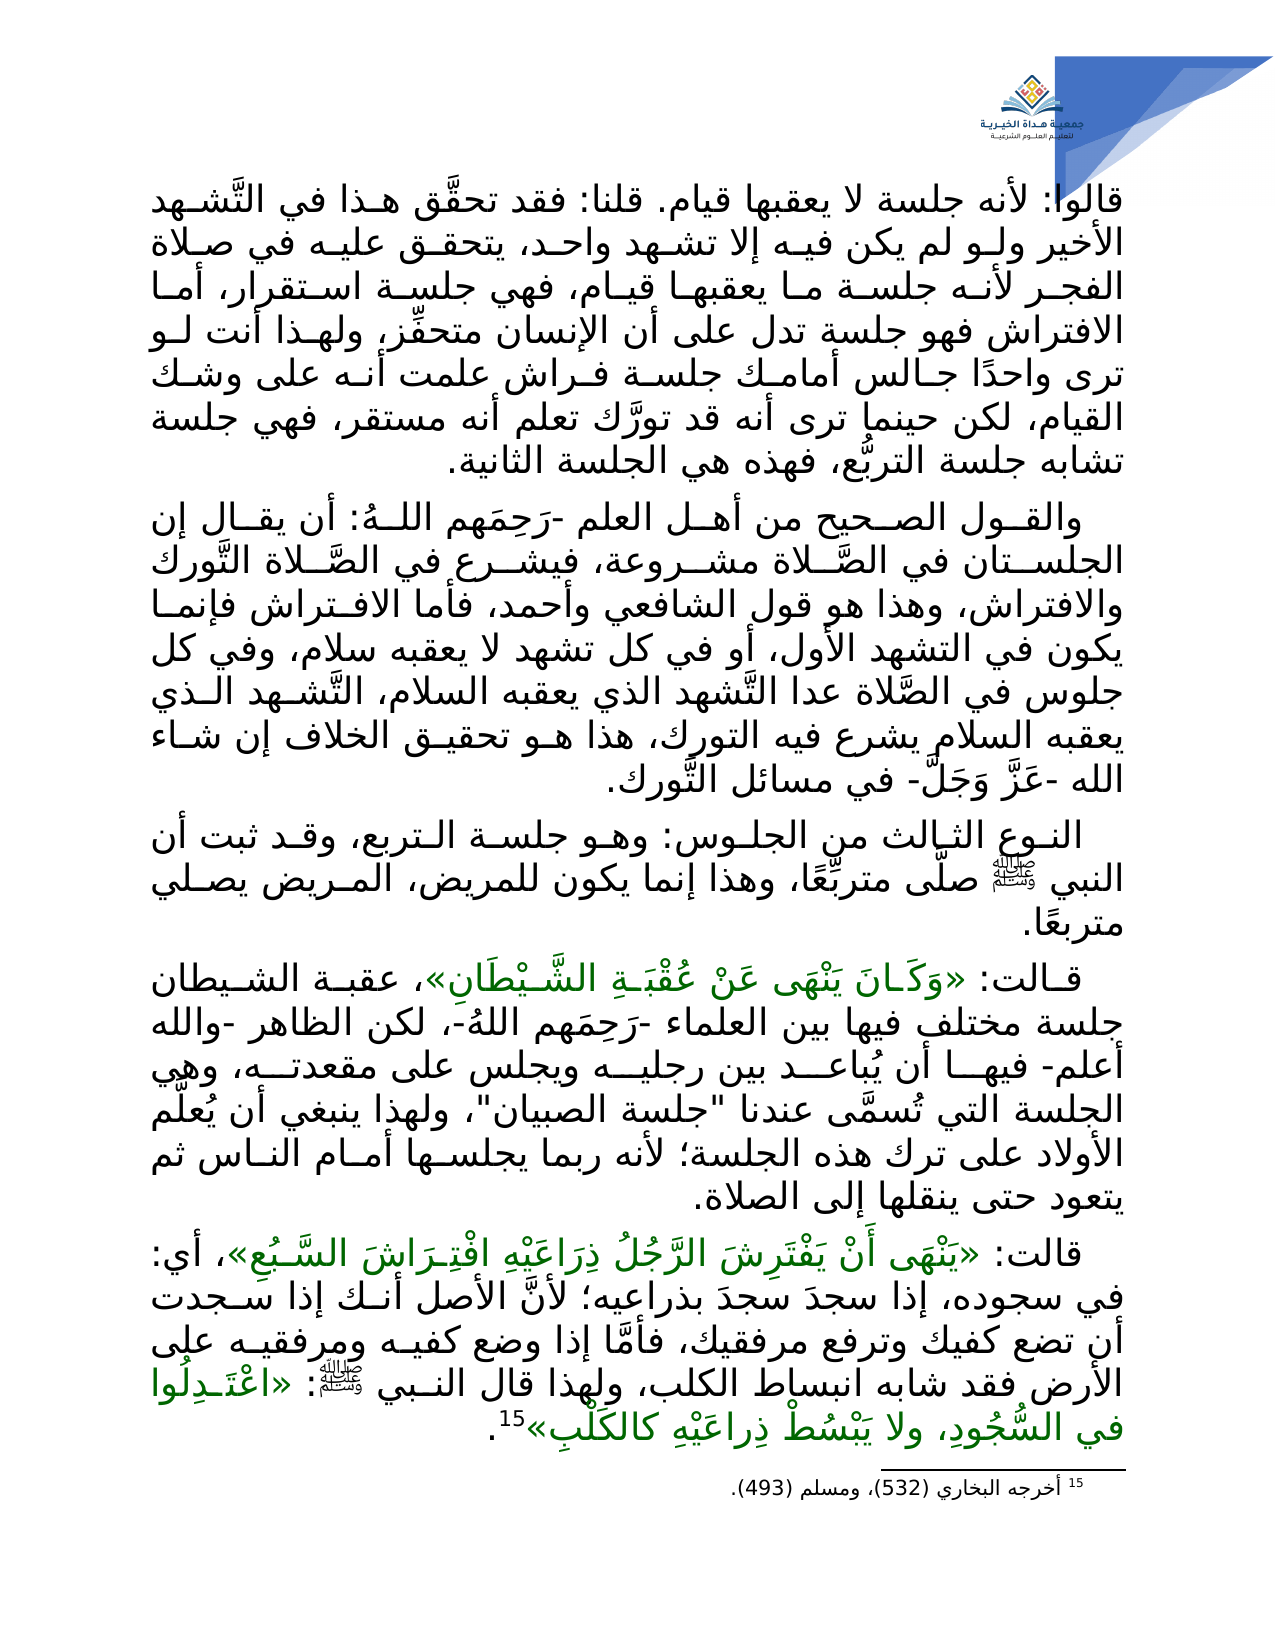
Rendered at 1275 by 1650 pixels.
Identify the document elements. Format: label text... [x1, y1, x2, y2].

text والقول الصحيح من أهل العلم -رَحِمَهم اللهُ: أن يقال إن الجلستان في الصَّلاة مشروعة، فيشرع في الصَّلاة التَّورك والافتراش، وهذا هو قول الشافعي وأحمد، فأما الافتراش فإنما يكون في التشهد الأول، أو في كل تشهد لا يعقبه سلام، وفي كل جلوس في الصَّلاة عدا التَّشهد الذي يعقبه السلام، التَّشهد الذي يعقبه السلام يشرع فيه التورك، هذا هو تحقيق الخلاف إن شاء الله -عَزَّ وَجَلَّ- في مسائل التَّورك. [150, 495, 1125, 801]
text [150, 177, 1125, 483]
text قالت: «وَكَانَ يَنْهَى عَنْ عُقْبَةِ الشَّيْطَانِ»، عقبة الشيطان جلسة مختلف فيها بين العلماء -رَحِمَهم اللهُ-، لكن الظاهر -والله أعلم- فيها أن يُباعد بين رجليه ويجلس على مقعدته، وهي الجلسة التي تُسمَّى عندنا "جلسة الصبيان"، ولهذا ينبغي أن يُعلَّم الأولاد على ترك هذه الجلسة؛ لأنه ربما يجلسها أمام الناس ثم يتعود حتى ينقلها إلى الصلاة. [150, 957, 1125, 1219]
text قالت: «يَنْهَى أَنْ يَفْتَرِشَ الرَّجُلُ ذِرَاعَيْهِ افْتِرَاشَ السَّبُعِ»، أي: في سجوده، إذا سجدَ سجدَ بذراعيه؛ لأنَّ الأصل أنك إذا سجدت أن تضع كفيك وترفع مرفقيك، فأمَّا إذا وضع كفيه ومرفقيه على الأرض فقد شابه انبساط الكلب، ولهذا قال النبي ﷺ: «اعْتَدِلُوا في السُّجُودِ، ولا يَبْسُطْ ذِراعَيْهِ كالكَلْبِ». [150, 1231, 1125, 1449]
picture [981, 68, 1275, 206]
text النوع الثالث من الجلوس: وهو جلسة التربع، وقد ثبت أن النبي ﷺ صلَّى متربِّعًا، وهذا إنما يكون للمريض، المريض يصلي متربعًا. [150, 813, 1125, 944]
